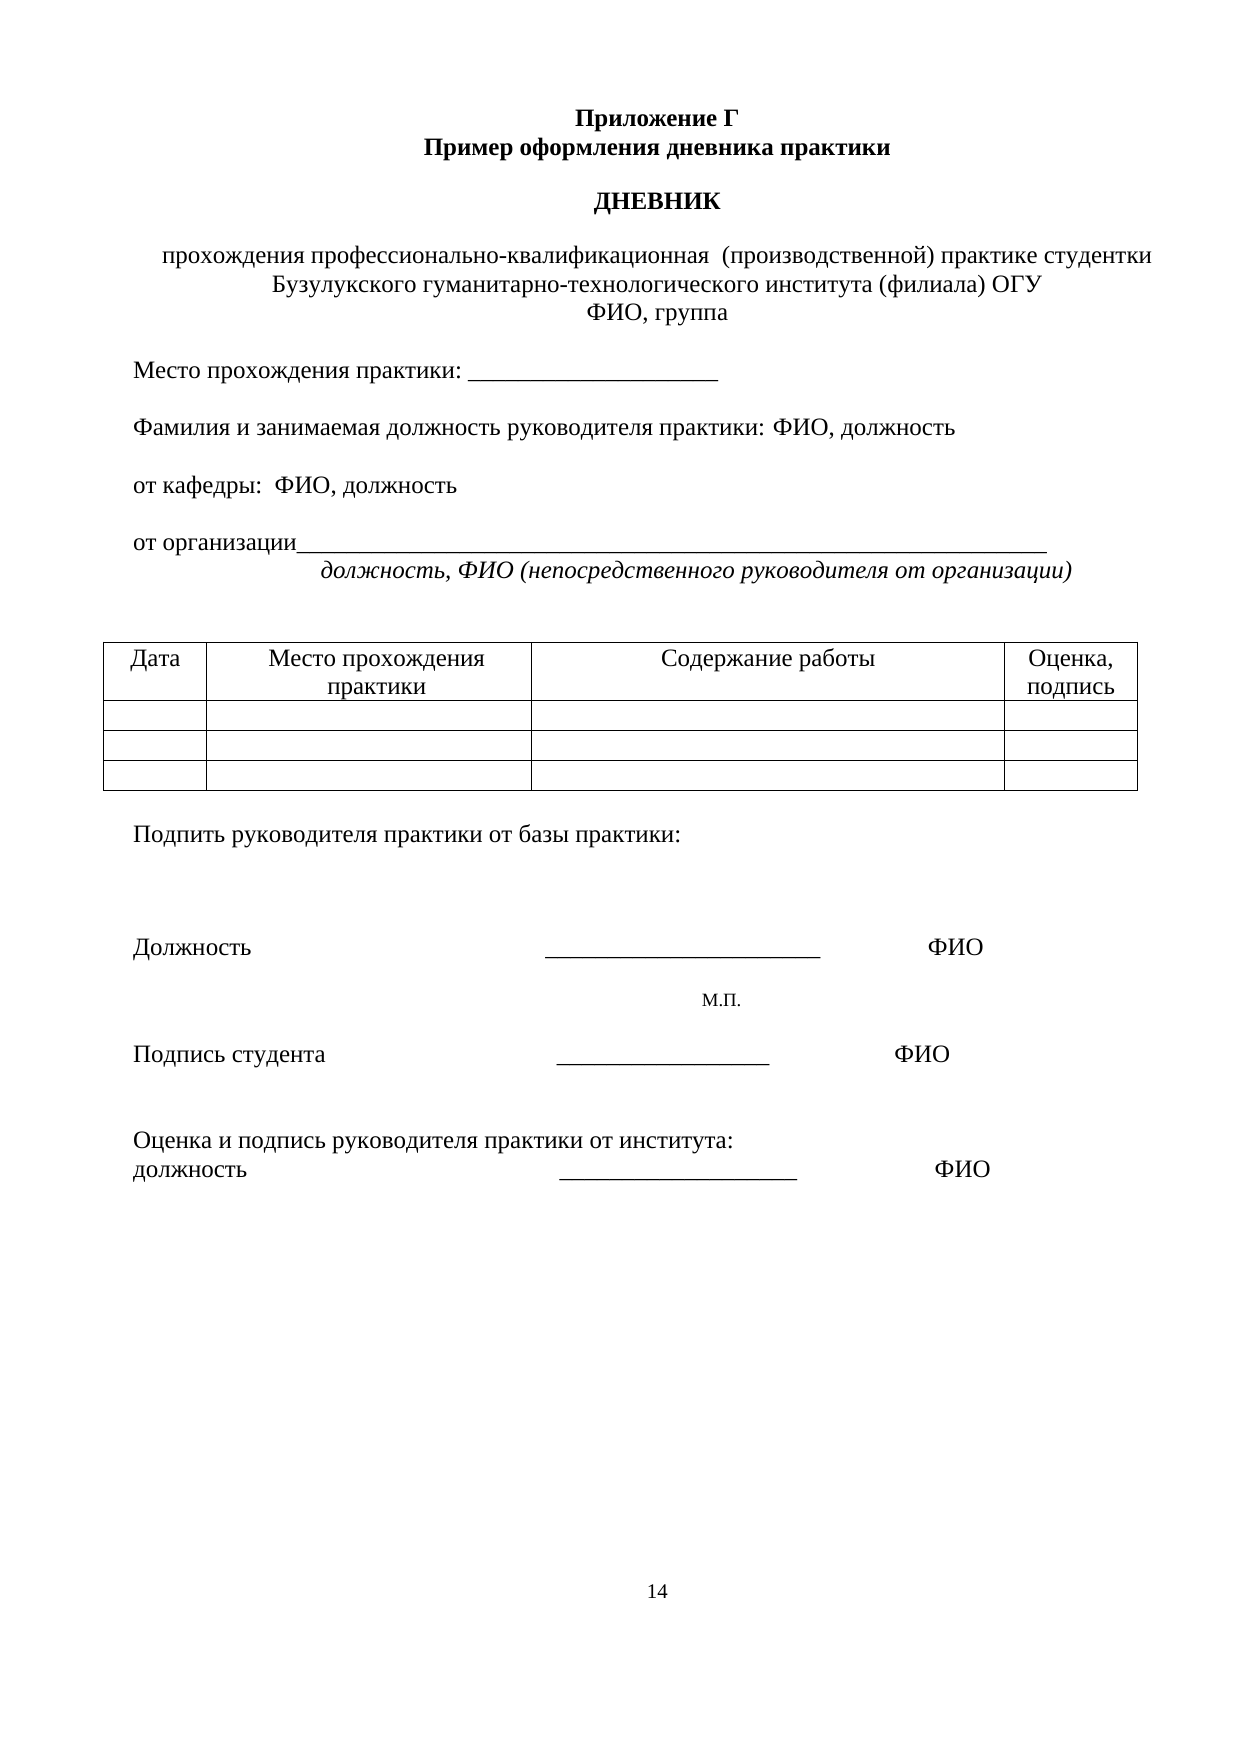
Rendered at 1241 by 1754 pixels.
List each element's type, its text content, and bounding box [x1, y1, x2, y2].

table_cell [104, 731, 206, 760]
table_cell [1005, 731, 1137, 760]
text ДНЕВНИК [133, 186, 1181, 215]
table_cell [1005, 761, 1137, 789]
table_header Место прохождения практики [207, 643, 531, 700]
text прохождения профессионально-квалификационная (производственной) практике студентки [133, 240, 1181, 269]
text Фамилия и занимаемая должность руководителя практики: ФИО, должность [133, 412, 1181, 441]
text от организации____________________________________________________________ [133, 527, 1181, 555]
table_cell [1005, 701, 1137, 730]
subtitle Приложение Г [133, 103, 1181, 132]
text Место прохождения практики: ____________________ [133, 355, 1181, 384]
text от кафедры: ФИО, должность [133, 470, 1181, 499]
text Пример оформления дневника практики [133, 132, 1181, 161]
text должность ___________________ ФИО [133, 1154, 1181, 1183]
table_header Содержание работы [532, 643, 1004, 700]
table_header Дата [104, 643, 206, 700]
table_cell [532, 761, 1004, 789]
table_cell [207, 701, 531, 730]
text ФИО, группа [133, 297, 1181, 326]
text должность, ФИО (непосредственного руководителя от организации) [133, 555, 1181, 584]
text М.П. [133, 989, 1181, 1011]
table_cell [104, 761, 206, 789]
text Бузулукского гуманитарно-технологического института (филиала) ОГУ [133, 269, 1181, 297]
table_cell [207, 731, 531, 760]
table_cell [207, 761, 531, 789]
text Подпись студента _________________ ФИО [133, 1039, 1181, 1068]
text Подпить руководителя практики от базы практики: [133, 819, 1181, 848]
text Оценка и подпись руководителя практики от института: [133, 1126, 1181, 1154]
table_cell [104, 701, 206, 730]
table_cell [532, 731, 1004, 760]
table_header Оценка, подпись [1005, 643, 1137, 700]
table_cell [532, 701, 1004, 730]
text Должность ______________________ ФИО [133, 932, 1181, 961]
